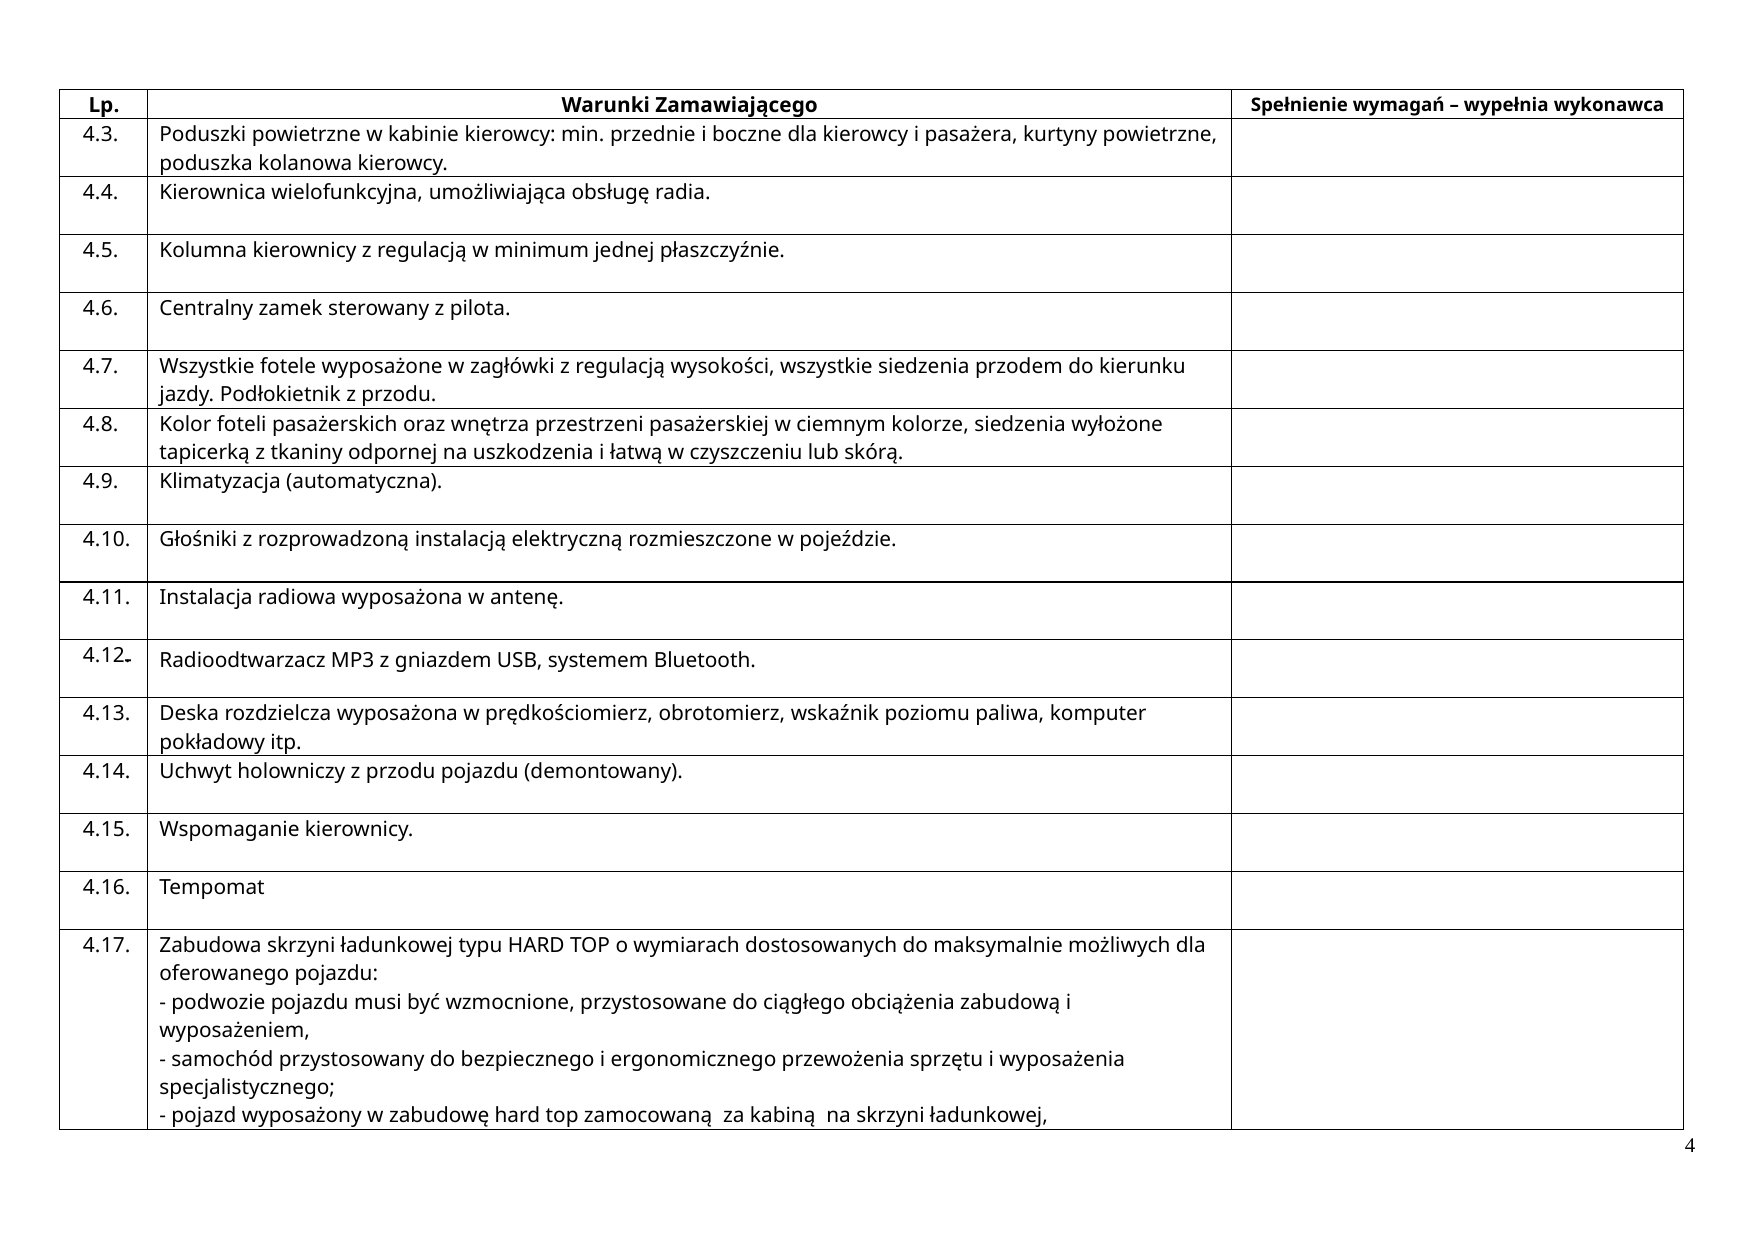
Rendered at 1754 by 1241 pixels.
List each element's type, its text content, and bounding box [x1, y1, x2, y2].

table_cell Tempomat [148, 872, 1231, 929]
table_cell Wspomaganie kierownicy. [148, 814, 1231, 871]
table_cell [60, 467, 147, 523]
table_cell [1232, 467, 1683, 523]
table_header Warunki Zamawiającego [148, 90, 1231, 118]
table_cell [60, 409, 147, 466]
table_cell [60, 756, 147, 813]
table_cell [60, 640, 147, 697]
table_cell [1232, 640, 1683, 697]
table_cell Instalacja radiowa wyposażona w antenę. [148, 583, 1231, 639]
table_cell Centralny zamek sterowany z pilota. [148, 293, 1231, 350]
table_cell [60, 872, 147, 929]
table_cell Radioodtwarzacz MP3 z gniazdem USB, systemem Bluetooth. [148, 640, 1231, 697]
table_cell [1232, 409, 1683, 466]
table_cell [1232, 293, 1683, 350]
table_cell Głośniki z rozprowadzoną instalacją elektryczną rozmieszczone w pojeździe. [148, 525, 1231, 581]
table_cell [60, 235, 147, 292]
table_header Spełnienie wymagań – wypełnia wykonawca [1232, 90, 1683, 118]
table_cell [60, 814, 147, 871]
table_cell Poduszki powietrzne w kabinie kierowcy: min. przednie i boczne dla kierowcy i pasażera, kurtyny powietrzne, poduszka kolanowa kierowcy. [148, 119, 1231, 176]
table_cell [148, 930, 1231, 1129]
table_cell [60, 698, 147, 755]
table_cell [1232, 583, 1683, 639]
table_cell [1232, 235, 1683, 292]
table_cell Uchwyt holowniczy z przodu pojazdu (demontowany). [148, 756, 1231, 813]
table_cell [1232, 698, 1683, 755]
table_cell Wszystkie fotele wyposażone w zagłówki z regulacją wysokości, wszystkie siedzenia przodem do kierunku jazdy. Podłokietnik z przodu. [148, 351, 1231, 408]
table_cell [1232, 930, 1683, 1129]
table_cell [60, 525, 147, 581]
table_cell [60, 583, 147, 639]
table_cell Deska rozdzielcza wyposażona w prędkościomierz, obrotomierz, wskaźnik poziomu paliwa, komputer pokładowy itp. [148, 698, 1231, 755]
table_cell Klimatyzacja (automatyczna). [148, 467, 1231, 523]
table_cell [60, 177, 147, 234]
table_cell Kierownica wielofunkcyjna, umożliwiająca obsługę radia. [148, 177, 1231, 234]
table_cell [60, 119, 147, 176]
table_cell [1232, 756, 1683, 813]
table_cell [1232, 177, 1683, 234]
table_cell [60, 293, 147, 350]
table_cell [1232, 351, 1683, 408]
table_cell [1232, 525, 1683, 581]
table_cell [1232, 814, 1683, 871]
table_cell [1232, 119, 1683, 176]
table_cell [60, 351, 147, 408]
table_cell Kolor foteli pasażerskich oraz wnętrza przestrzeni pasażerskiej w ciemnym kolorze, siedzenia wyłożone tapicerką z tkaniny odpornej na uszkodzenia i łatwą w czyszczeniu lub skórą. [148, 409, 1231, 466]
table_cell [60, 930, 147, 1129]
table_header Lp. [60, 90, 147, 118]
table_cell [1232, 872, 1683, 929]
table_cell Kolumna kierownicy z regulacją w minimum jednej płaszczyźnie. [148, 235, 1231, 292]
